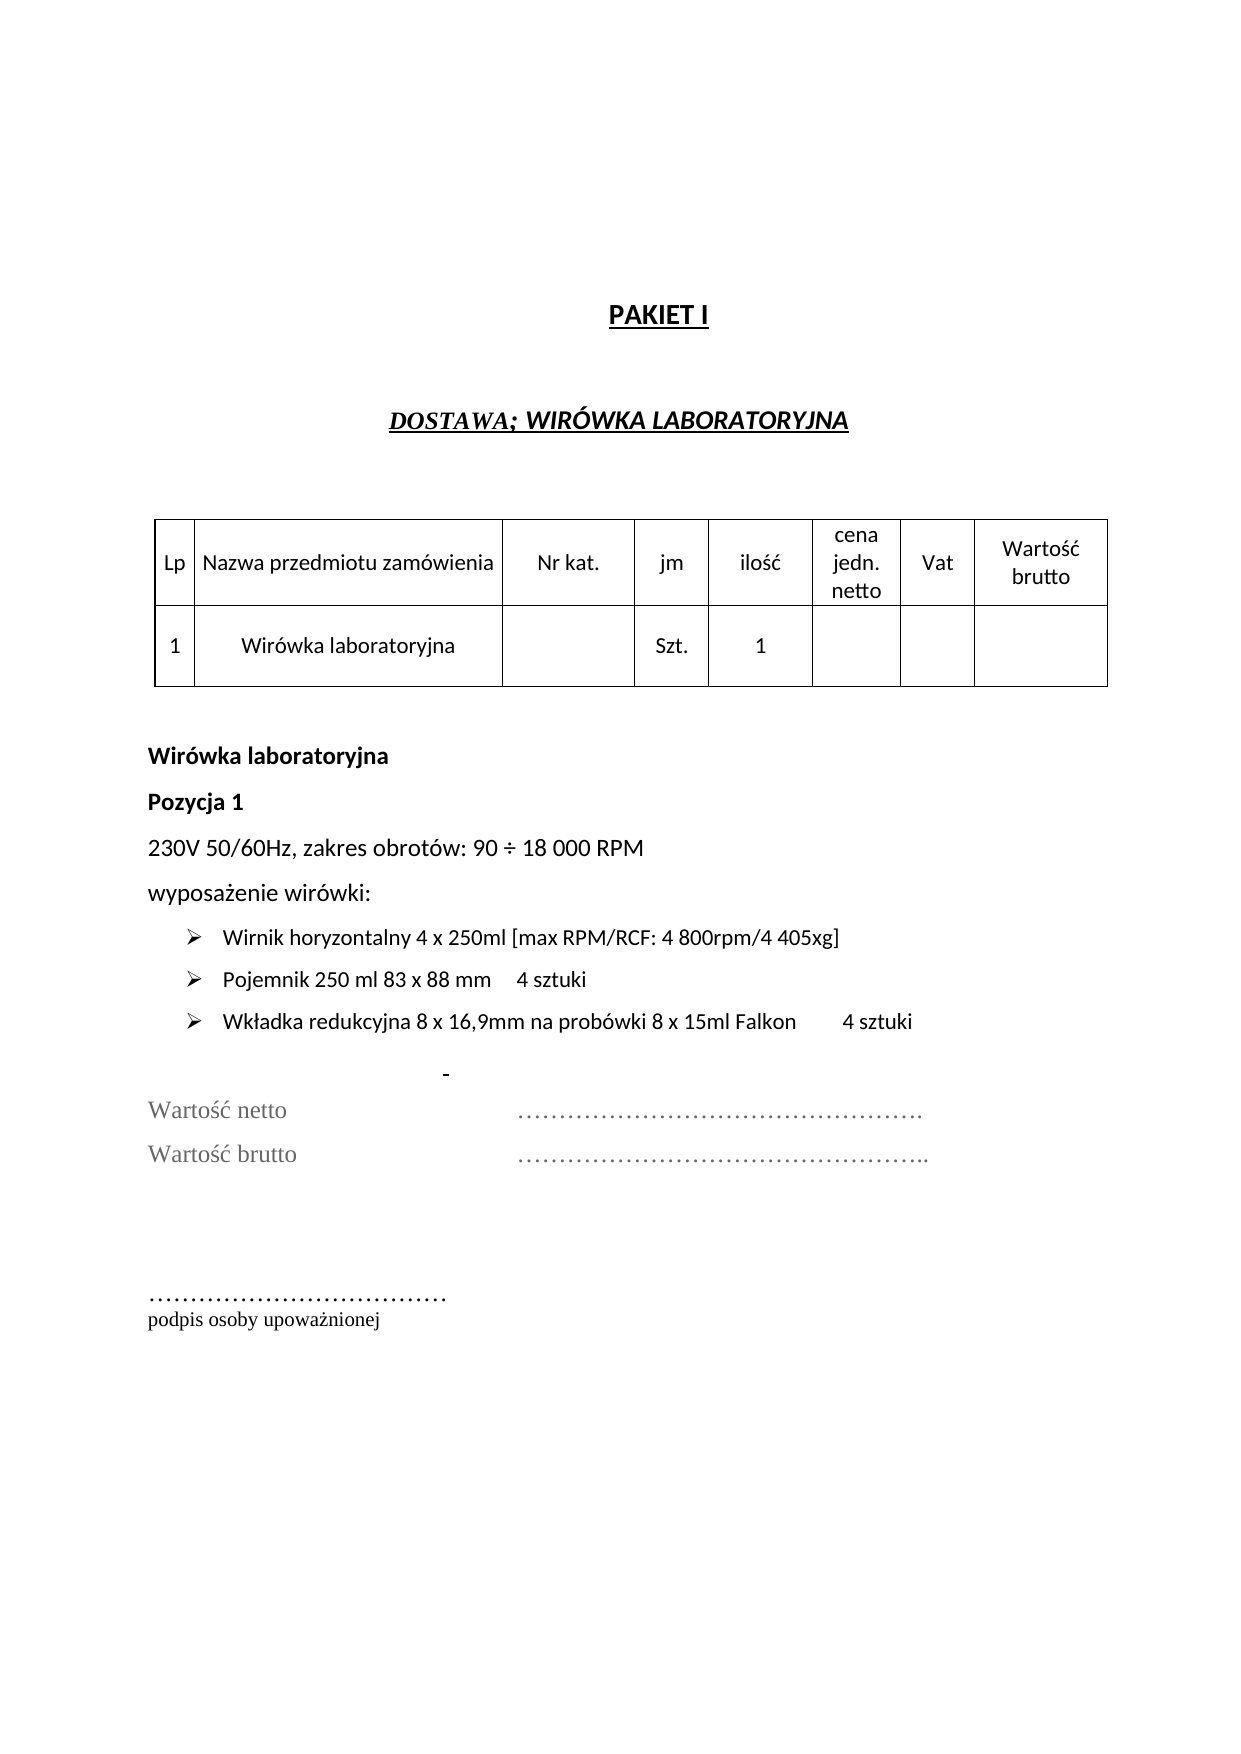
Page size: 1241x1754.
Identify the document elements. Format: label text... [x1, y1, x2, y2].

text podpis osoby upoważnionej [148, 1307, 1093, 1331]
text 230V 50/60Hz, zakres obrotów: 90 ÷ 18 000 RPM [148, 832, 1093, 862]
table_header ilość [709, 520, 812, 604]
text Wartość netto …………………………………………. [148, 1096, 1093, 1124]
table_header Vat [901, 520, 974, 604]
table_cell [975, 606, 1107, 686]
table_cell [813, 606, 900, 686]
table_header jm [635, 520, 708, 604]
text Pozycja 1 [148, 786, 1093, 816]
table_cell 1 [709, 606, 812, 686]
text PAKIET I [443, 296, 1093, 332]
table_header Wartość brutto [975, 520, 1107, 604]
table_header Nazwa przedmiotu zamówienia [195, 520, 502, 604]
table_cell Wirówka laboratoryjna [195, 606, 502, 686]
table_header cena jedn. netto [813, 520, 900, 604]
text Wirówka laboratoryjna [148, 740, 1093, 771]
table_header Nr kat. [503, 520, 634, 604]
table_cell [503, 606, 634, 686]
text DOSTAWA; WIRÓWKA LABORATORYJNA [148, 403, 1093, 436]
table_cell Szt. [635, 606, 708, 686]
list Pojemnik 250 ml 83 x 88 mm 4 sztuki [185, 965, 1093, 993]
list Wirnik horyzontalny 4 x 250ml [max RPM/RCF: 4 800rpm/4 405xg] [185, 923, 1093, 951]
text ……………………………… [148, 1278, 1093, 1307]
table_cell [901, 606, 974, 686]
text Wartość brutto ………………………………………….. [148, 1139, 1093, 1167]
text wyposażenie wirówki: [148, 877, 1093, 908]
list Wkładka redukcyjna 8 x 16,9mm na probówki 8 x 15ml Falkon 4 sztuki [185, 1007, 1093, 1035]
table_cell 1 [156, 606, 194, 686]
table_header Lp [156, 520, 194, 604]
